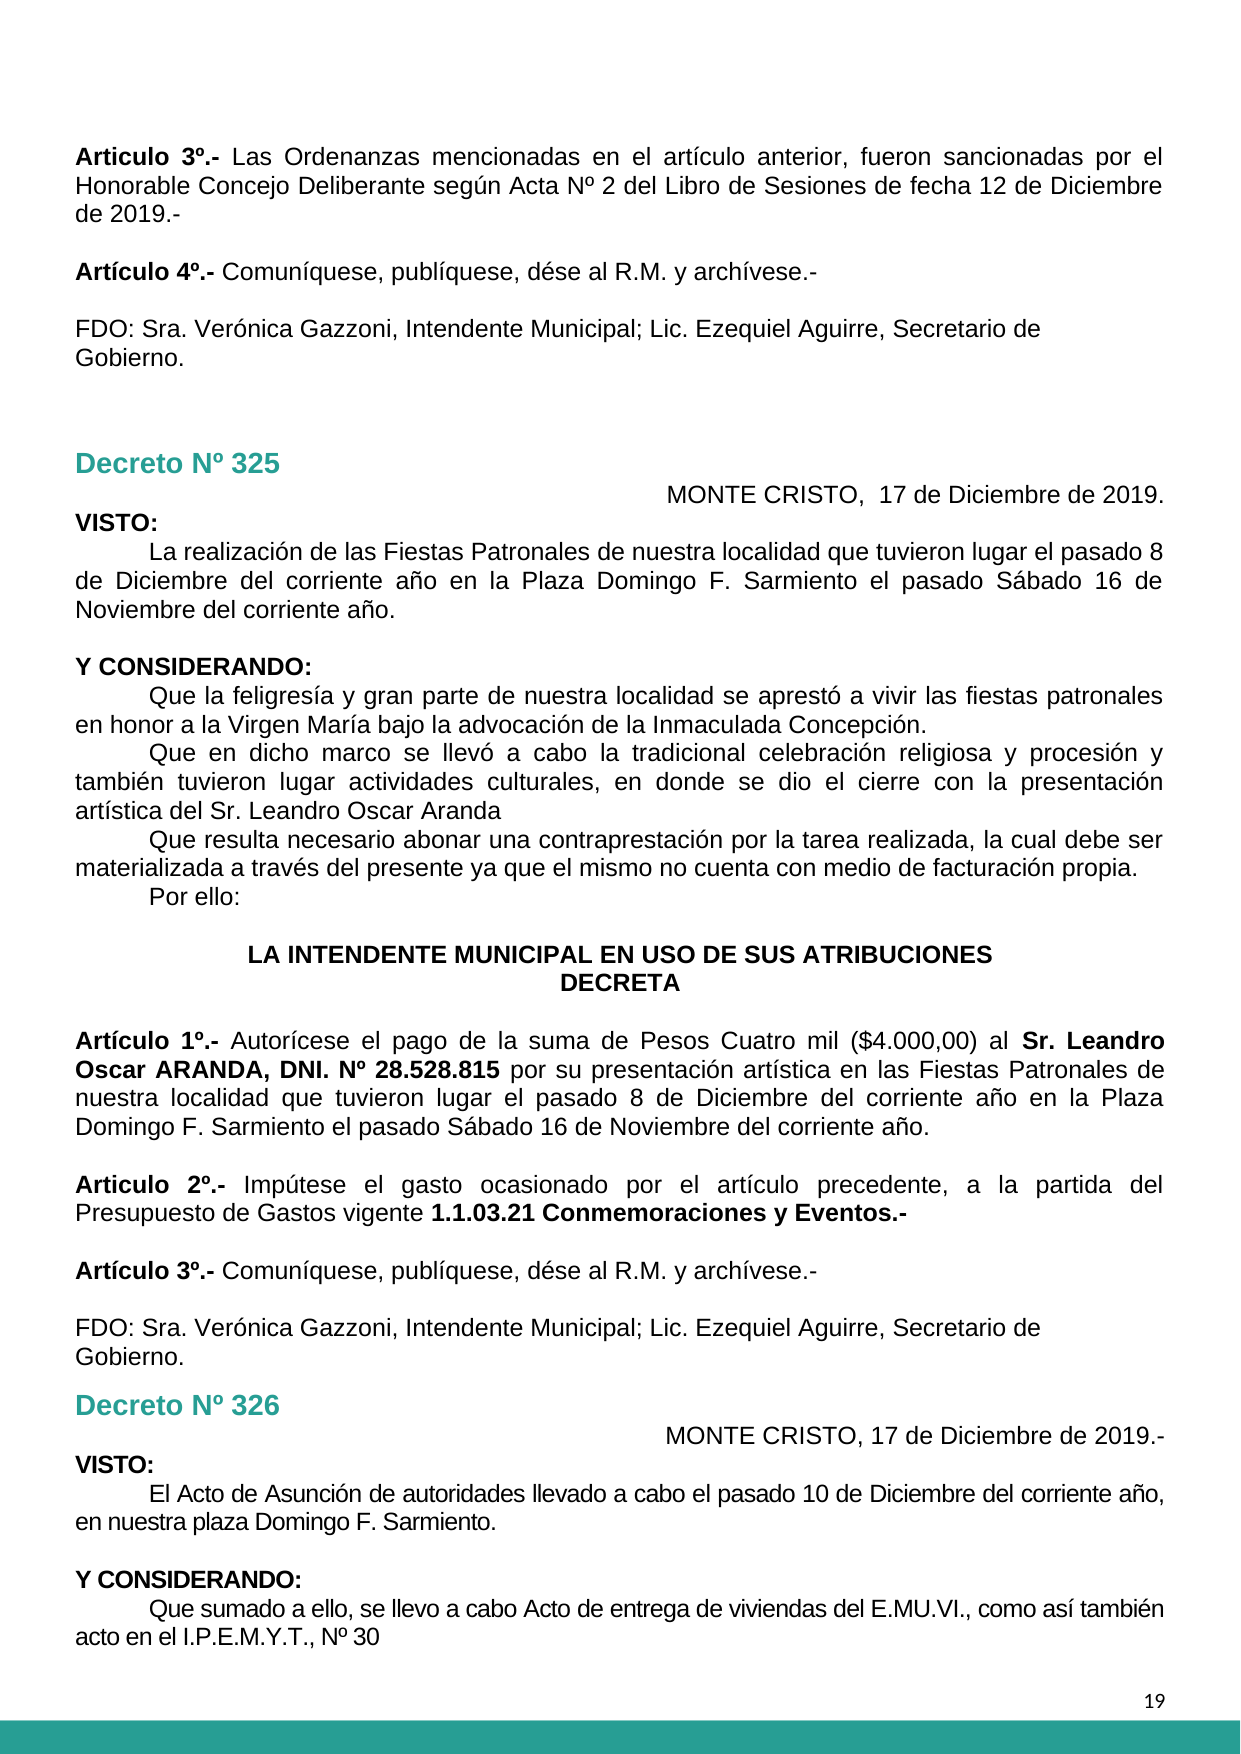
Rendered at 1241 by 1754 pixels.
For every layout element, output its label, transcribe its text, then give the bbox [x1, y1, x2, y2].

text Artículo 3º.- Comuníquese, publíquese, dése al R.M. y archívese.- [75, 1256, 1165, 1285]
text Gobierno. [75, 343, 1165, 372]
text MONTE CRISTO, 17 de Diciembre de 2019. [75, 480, 1165, 508]
text Que en dicho marco se llevó a cabo la tradicional celebración religiosa y procesión y también tuvieron lugar actividades culturales, en donde se dio el cierre con la presentación artística del Sr. Leandro Oscar Aranda [75, 738, 1165, 825]
picture [0, 1720, 1241, 1754]
text DECRETA [75, 968, 1165, 997]
title El Acto de Asunción de autoridades llevado a cabo el pasado 10 de Diciembre del corriente año, en nuestra plaza Domingo F. Sarmiento. [75, 1479, 1165, 1536]
text FDO: Sra. Verónica Gazzoni, Intendente Municipal; Lic. Ezequiel Aguirre, Secretario de [75, 314, 1165, 343]
text Y CONSIDERANDO: [75, 652, 1165, 681]
text La realización de las Fiestas Patronales de nuestra localidad que tuvieron lugar el pasado 8 de Diciembre del corriente año en la Plaza Domingo F. Sarmiento el pasado Sábado 16 de Noviembre del corriente año. [75, 537, 1165, 623]
text Gobierno. [75, 1342, 1165, 1371]
text Artículo 4º.- Comuníquese, publíquese, dése al R.M. y archívese.- [75, 257, 1165, 286]
text Por ello: [75, 882, 1165, 911]
text FDO: Sra. Verónica Gazzoni, Intendente Municipal; Lic. Ezequiel Aguirre, Secretario de [75, 1313, 1165, 1342]
text VISTO: [75, 508, 1165, 537]
text Artículo 1º.- Autorícese el pago de la suma de Pesos Cuatro mil ($4.000,00) al Sr. Leandro Oscar ARANDA, DNI. Nº 28.528.815 por su presentación artística en las Fiestas Patronales de nuestra localidad que tuvieron lugar el pasado 8 de Diciembre del corriente año en la Plaza Domingo F. Sarmiento el pasado Sábado 16 de Noviembre del corriente año. [75, 1026, 1165, 1141]
title Que sumado a ello, se llevo a cabo Acto de entrega de viviendas del E.MU.VI., como así también acto en el I.P.E.M.Y.T., Nº 30 [75, 1594, 1165, 1651]
title VISTO: [75, 1450, 1165, 1479]
text Articulo 2º.- Impútese el gasto ocasionado por el artículo precedente, a la partida del Presupuesto de Gastos vigente 1.1.03.21 Conmemoraciones y Eventos.- [75, 1170, 1165, 1227]
text MONTE CRISTO, 17 de Diciembre de 2019.- [75, 1421, 1165, 1450]
text Articulo 3º.- Las Ordenanzas mencionadas en el artículo anterior, fueron sancionadas por el Honorable Concejo Deliberante según Acta Nº 2 del Libro de Sesiones de fecha 12 de Diciembre de 2019.- [75, 142, 1165, 228]
subtitle Decreto Nº 326 [75, 1388, 1165, 1421]
text Que resulta necesario abonar una contraprestación por la tarea realizada, la cual debe ser materializada a través del presente ya que el mismo no cuenta con medio de facturación propia. [75, 825, 1165, 882]
title Y CONSIDERANDO: [75, 1565, 1165, 1594]
subtitle Decreto Nº 325 [75, 446, 1165, 480]
text LA INTENDENTE MUNICIPAL EN USO DE SUS ATRIBUCIONES [75, 940, 1165, 968]
text Que la feligresía y gran parte de nuestra localidad se aprestó a vivir las fiestas patronales en honor a la Virgen María bajo la advocación de la Inmaculada Concepción. [75, 681, 1165, 738]
